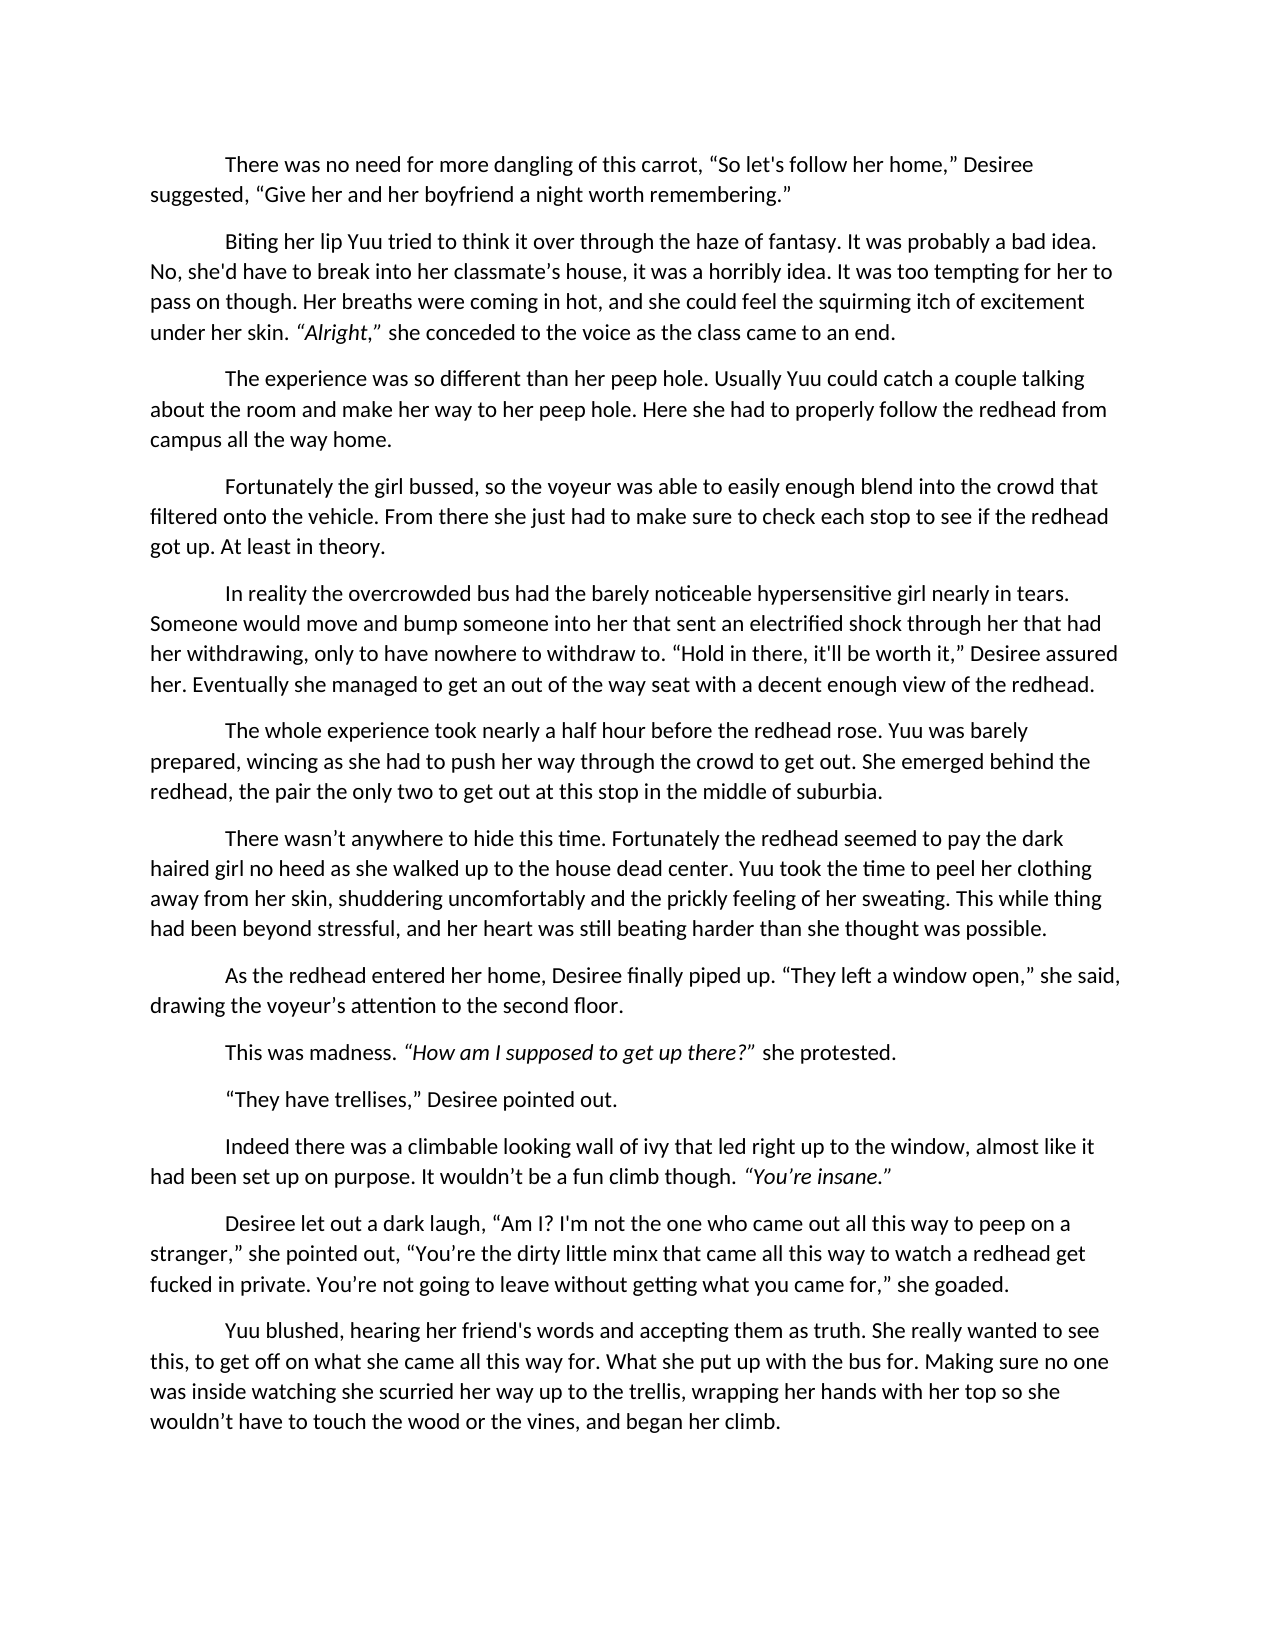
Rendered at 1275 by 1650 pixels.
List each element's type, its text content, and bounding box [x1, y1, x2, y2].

text There wasn’t anywhere to hide this time. Fortunately the redhead seemed to pay the dark haired girl no heed as she walked up to the house dead center. Yuu took the time to peel her clothing away from her skin, shuddering uncomfortably and the prickly feeling of her sweating. This while thing had been beyond stressful, and her heart was still beating harder than she thought was possible. [150, 824, 1125, 943]
text This was madness. “How am I supposed to get up there?” she protested. [150, 1038, 1125, 1067]
text Yuu blushed, hearing her friend's words and accepting them as truth. She really wanted to see this, to get off on what she came all this way for. What she put up with the bus for. Making sure no one was inside watching she scurried her way up to the trellis, wrapping her hands with her top so she wouldn’t have to touch the wood or the vines, and began her climb. [150, 1317, 1125, 1435]
text The whole experience took nearly a half hour before the redhead rose. Yuu was barely prepared, wincing as she had to push her way through the crowd to get out. She emerged behind the redhead, the pair the only two to get out at this stop in the middle of suburbia. [150, 717, 1125, 805]
text Fortunately the girl bussed, so the voyeur was able to easily enough blend into the crowd that filtered onto the vehicle. From there she just had to make sure to check each stop to see if the redhead got up. At least in theory. [150, 472, 1125, 560]
text As the redhead entered her home, Desiree finally piped up. “They left a window open,” she said, drawing the voyeur’s attention to the second floor. [150, 961, 1125, 1020]
text The experience was so different than her peep hole. Usually Yuu could catch a couple talking about the room and make her way to her peep hole. Here she had to properly follow the redhead from campus all the way home. [150, 364, 1125, 453]
text Desiree let out a dark laugh, “Am I? I'm not the one who came out all this way to peep on a stranger,” she pointed out, “You’re the dirty little minx that came all this way to watch a redhead get fucked in private. You’re not going to leave without getting what you came for,” she goaded. [150, 1209, 1125, 1298]
text Indeed there was a climbable looking wall of ivy that led right up to the window, almost like it had been set up on purpose. It wouldn’t be a fun climb though. “You’re insane.” [150, 1132, 1125, 1191]
text “They have trellises,” Desiree pointed out. [150, 1085, 1125, 1113]
text In reality the overcrowded bus had the barely noticeable hypersensitive girl nearly in tears. Someone would move and bump someone into her that sent an electrified shock through her that had her withdrawing, only to have nowhere to withdraw to. “Hold in there, it'll be worth it,” Desiree assured her. Eventually she managed to get an out of the way seat with a decent enough view of the redhead. [150, 579, 1125, 698]
text Biting her lip Yuu tried to think it over through the haze of fantasy. It was probably a bad idea. No, she'd have to break into her classmate’s house, it was a horribly idea. It was too tempting for her to pass on though. Her breaths were coming in hot, and she could feel the squirming itch of excitement under her skin. “Alright,” she conceded to the voice as the class came to an end. [150, 227, 1125, 346]
text There was no need for more dangling of this carrot, “So let's follow her home,” Desiree suggested, “Give her and her boyfriend a night worth remembering.” [150, 150, 1125, 208]
